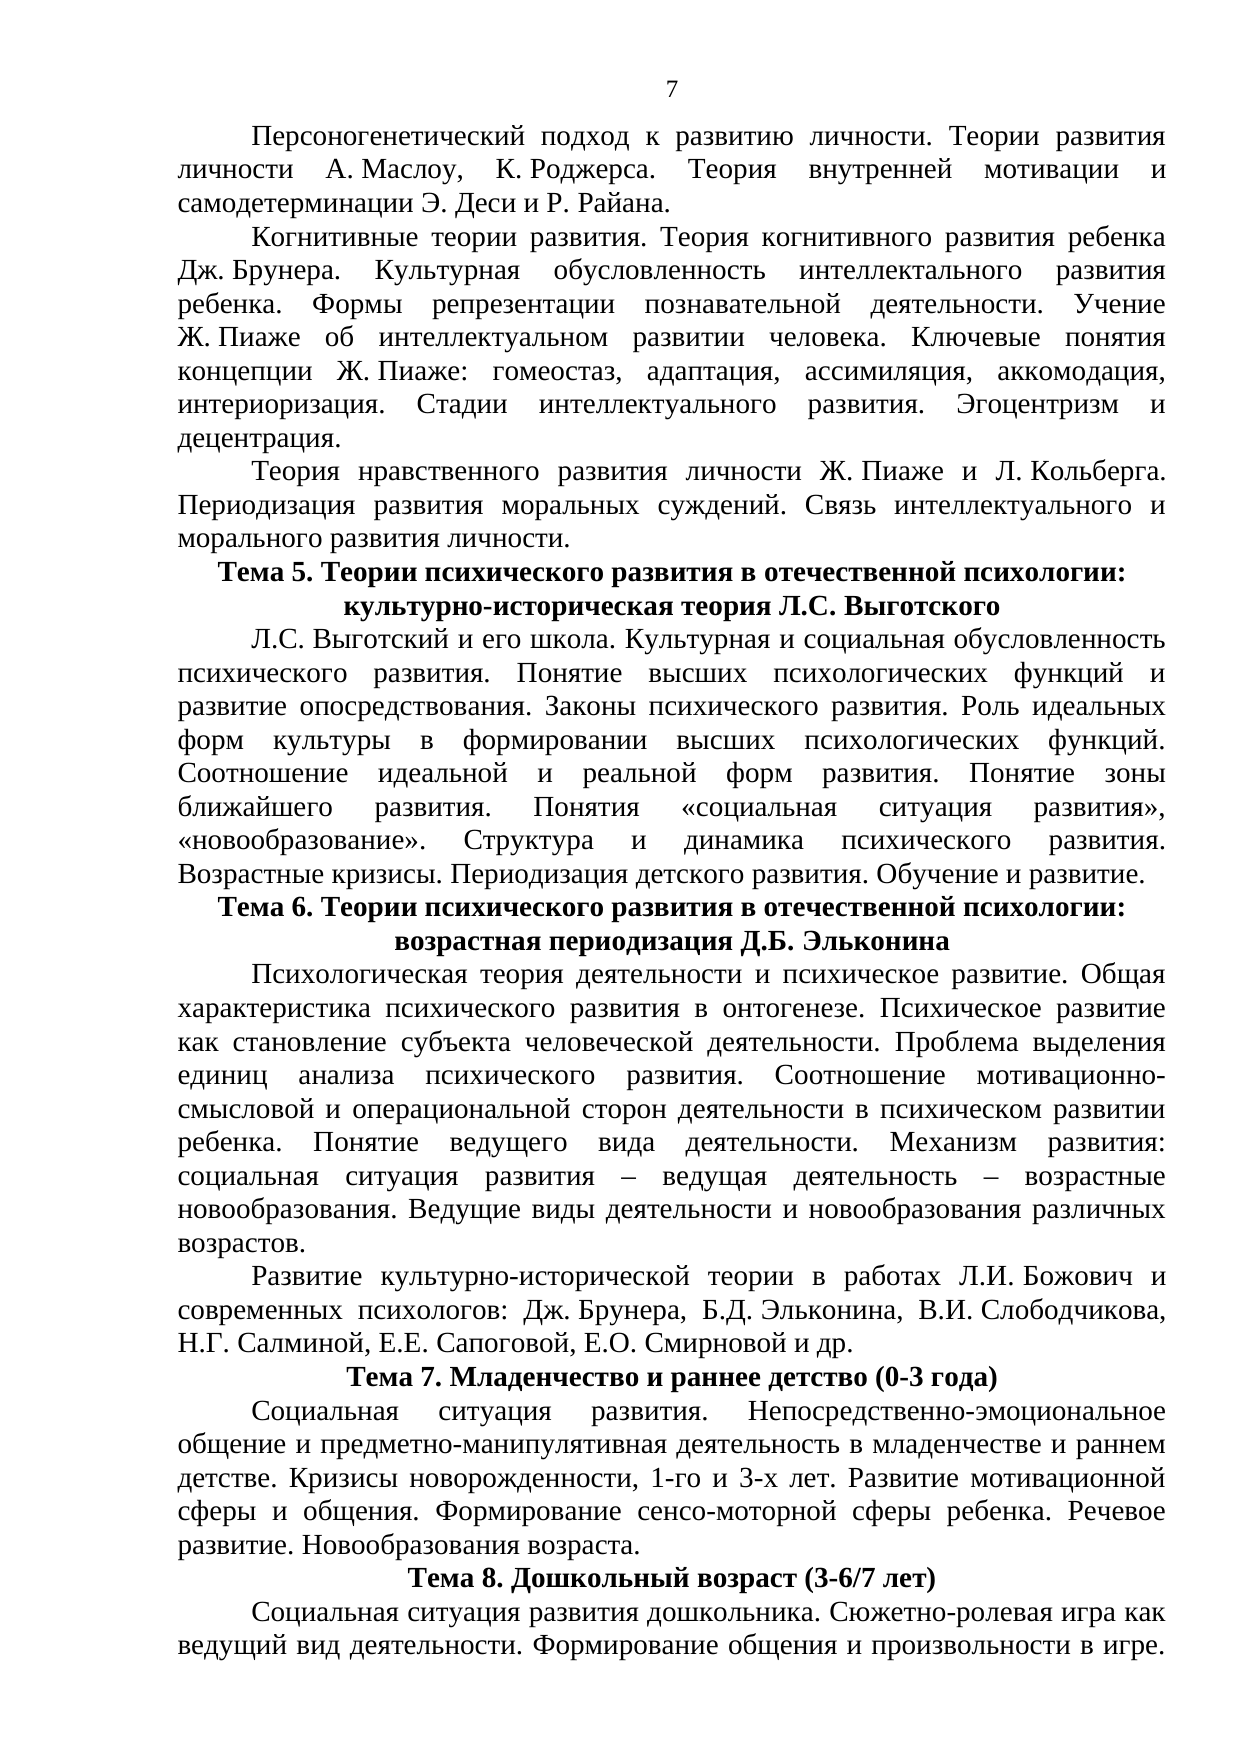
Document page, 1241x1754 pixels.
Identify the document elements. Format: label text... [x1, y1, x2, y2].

text Тема 6. Теории психического развития в отечественной психологии: возрастная периодизация Д.Б. Эльконина [177, 889, 1167, 957]
text Тема 7. Младенчество и раннее детство (0-3 года) [177, 1359, 1167, 1393]
text Социальная ситуация развития. Непосредственно-эмоциональное общение и предметно-манипулятивная деятельность в младенчестве и раннем детстве. Кризисы новорожденности, 1-го и 3-х лет. Развитие мотивационной сферы и общения. Формирование сенсо-моторной сферы ребенка. Речевое развитие. Новообразования возраста. [177, 1393, 1167, 1560]
text Л.С. Выготский и его школа. Культурная и социальная обусловленность психического развития. Понятие высших психологических функций и развитие опосредствования. Законы психического развития. Роль идеальных форм культуры в формировании высших психологических функций. Соотношение идеальной и реальной форм развития. Понятие зоны ближайшего развития. Понятия «социальная ситуация развития», «новообразование». Структура и динамика психического развития. Возрастные кризисы. Периодизация детского развития. Обучение и развитие. [177, 621, 1167, 889]
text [177, 1594, 1167, 1661]
text Тема 8. Дошкольный возраст (3-6/7 лет) [177, 1560, 1167, 1594]
text Когнитивные теории развития. Теория когнитивного развития ребенка Дж. Брунера. Культурная обусловленность интеллектального развития ребенка. Формы репрезентации познавательной деятельности. Учение Ж. Пиаже об интеллектуальном развитии человека. Ключевые понятия концепции Ж. Пиаже: гомеостаз, адаптация, ассимиляция, аккомодация, интериоризация. Стадии интеллектуального развития. Эгоцентризм и децентрация. [177, 219, 1167, 453]
text Теория нравственного развития личности Ж. Пиаже и Л. Кольберга. Периодизация развития моральных суждений. Связь интеллектуального и морального развития личности. [177, 453, 1167, 554]
text Персоногенетический подход к развитию личности. Теории развития личности А. Маслоу, К. Роджерса. Теория внутренней мотивации и самодетерминации Э. Деси и Р. Райана. [177, 118, 1167, 219]
text Развитие культурно-исторической теории в работах Л.И. Божович и современных психологов: Дж. Брунера, Б.Д. Эльконина, В.И. Слободчикова, Н.Г. Салминой, Е.Е. Сапоговой, Е.О. Смирновой и др. [177, 1258, 1167, 1359]
text Тема 5. Теории психического развития в отечественной психологии: культурно-историческая теория Л.С. Выготского [177, 554, 1167, 621]
text Психологическая теория деятельности и психическое развитие. Общая характеристика психического развития в онтогенезе. Психическое развитие как становление субъекта человеческой деятельности. Проблема выделения единиц анализа психического развития. Соотношение мотивационно-смысловой и операциональной сторон деятельности в психическом развитии ребенка. Понятие ведущего вида деятельности. Механизм развития: социальная ситуация развития – ведущая деятельность – возрастные новообразования. Ведущие виды деятельности и новообразования различных возрастов. [177, 957, 1167, 1258]
